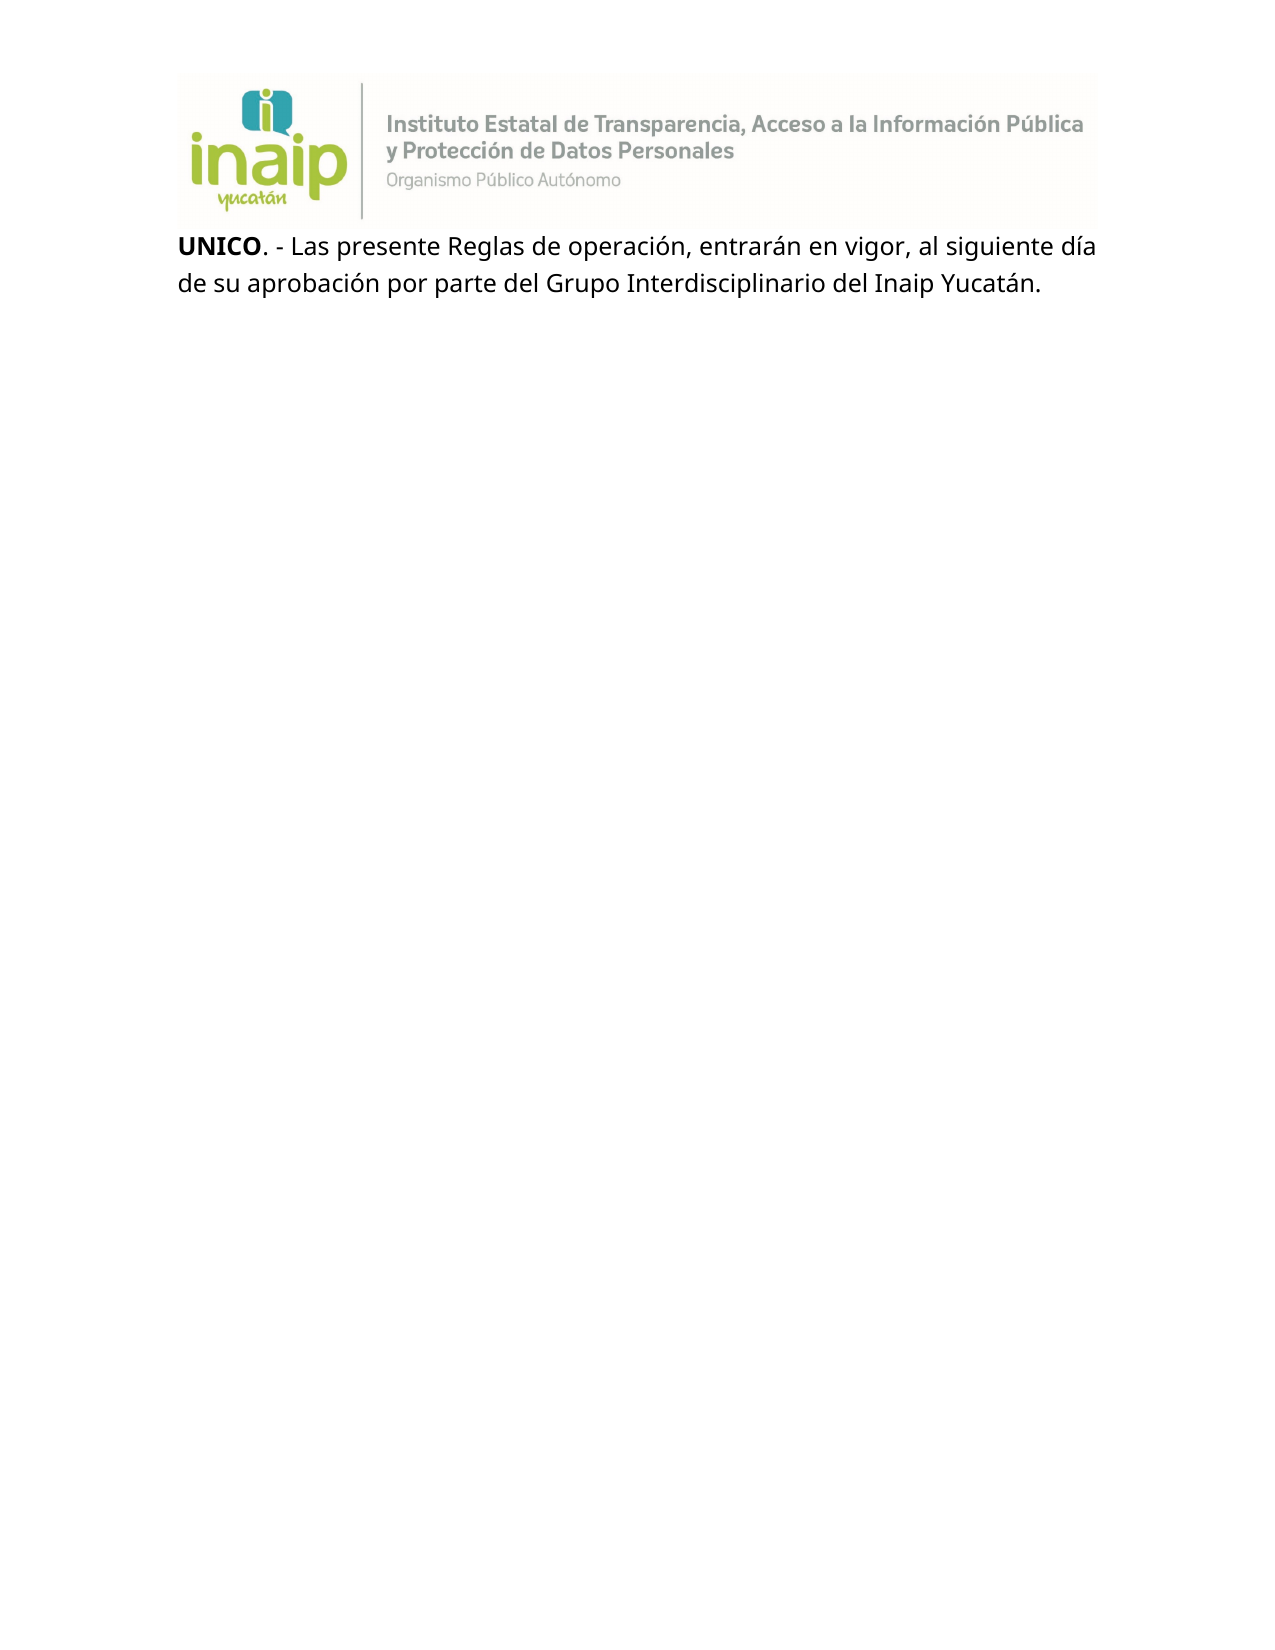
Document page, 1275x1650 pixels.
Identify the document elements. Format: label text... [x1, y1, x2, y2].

picture [177, 73, 1098, 229]
text UNICO. - Las presente Reglas de operación, entrarán en vigor, al siguiente día de su aprobación por parte del Grupo Interdisciplinario del Inaip Yucatán. [177, 229, 1098, 299]
